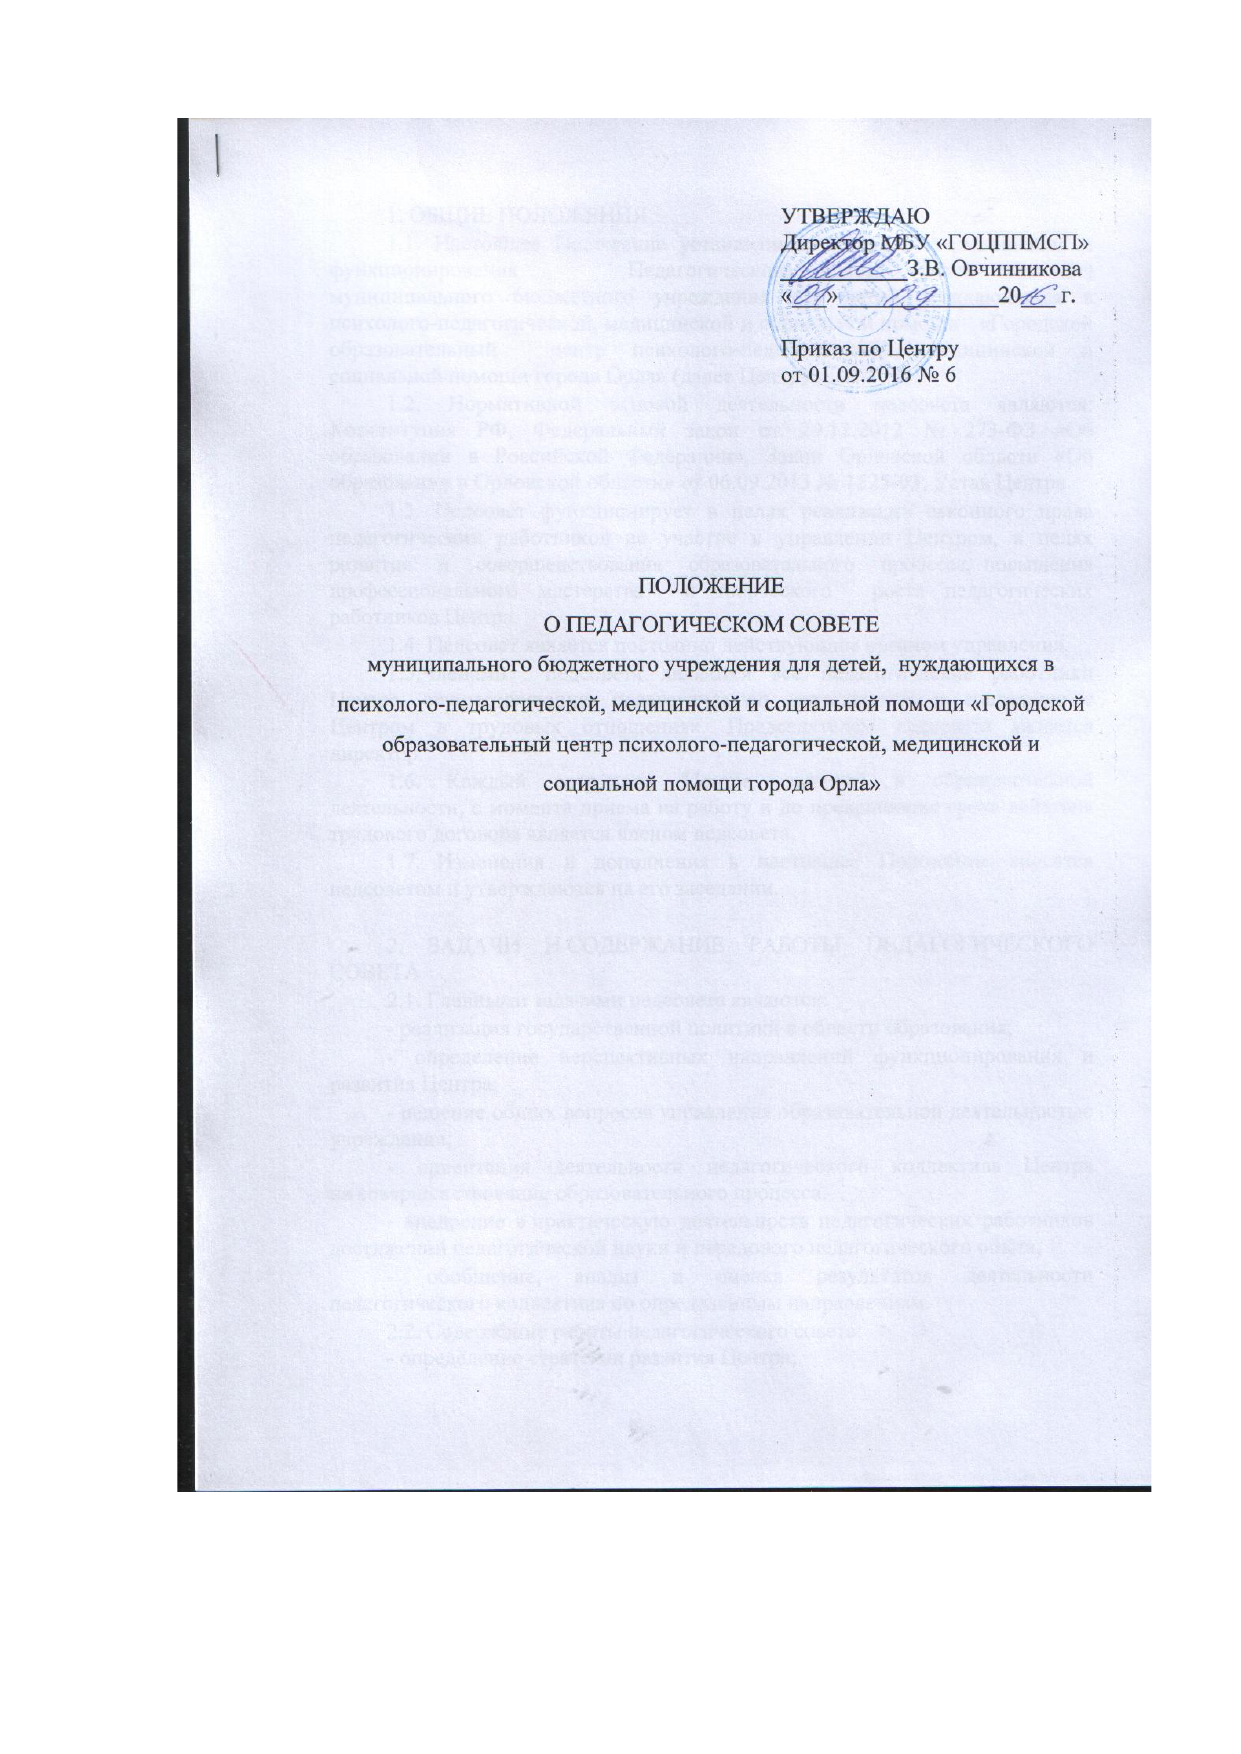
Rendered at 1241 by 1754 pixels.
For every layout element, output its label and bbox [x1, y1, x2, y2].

picture [177, 118, 1152, 1492]
